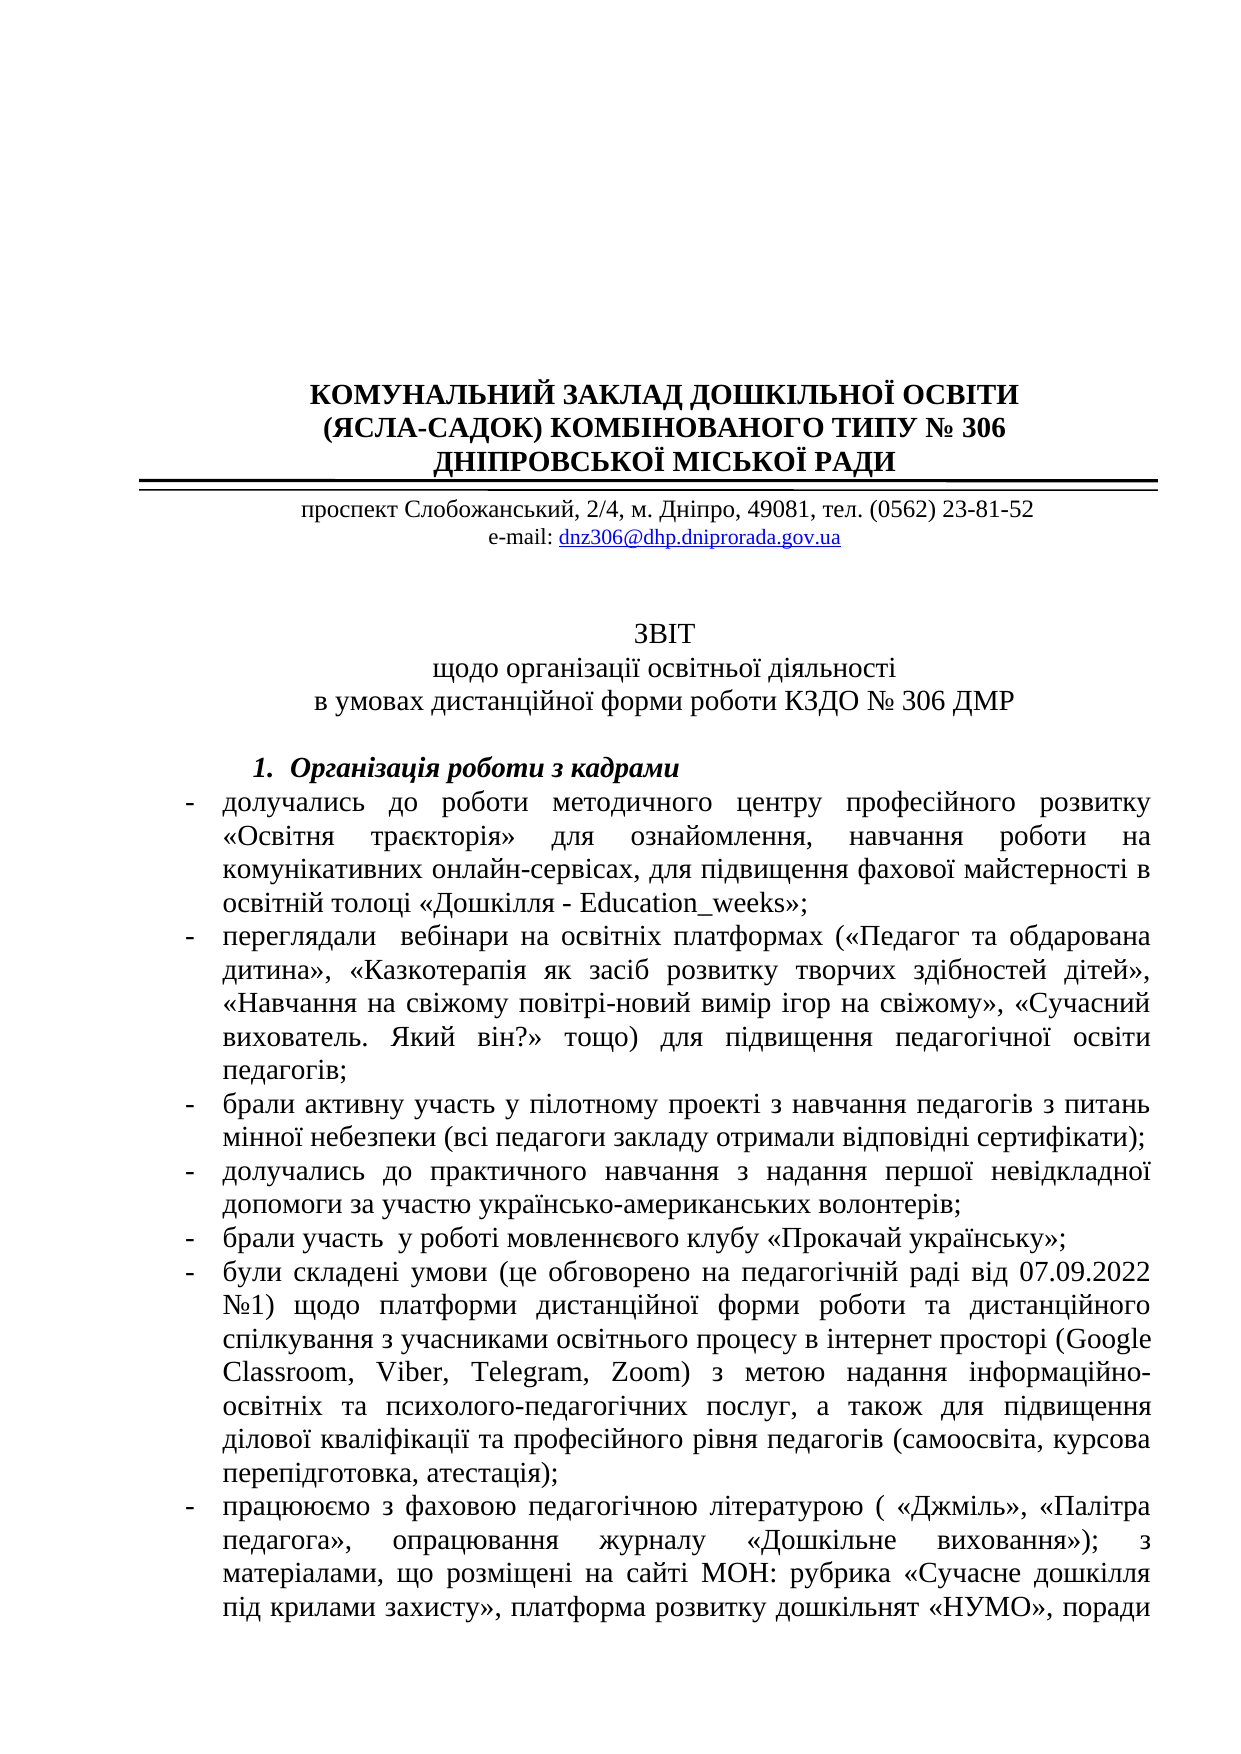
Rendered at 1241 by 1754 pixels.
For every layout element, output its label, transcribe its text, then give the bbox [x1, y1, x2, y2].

text щодо організації освітньої діяльності [177, 650, 1152, 683]
text ДНІПРОВСЬКОЇ МІСЬКОЇ РАДИ [177, 444, 1152, 477]
list були складені умови (це обговорено на педагогічній раді від 07.09.2022 №1) щодо платформи дистанційної форми роботи та дистанційного спілкування з учасниками освітнього процесу в інтернет просторі (Google Classroom, Viber, Telegram, Zoom) з метою надання інформаційно-освітніх та психолого-педагогічних послуг, а також для підвищення ділової кваліфікації та професійного рівня педагогів (самоосвіта, курсова перепідготовка, атестація); [185, 1254, 1152, 1488]
text e-mail: dnz306@dhp.dniprorada.gov.ua [177, 523, 1152, 549]
list Організація роботи з кадрами [252, 751, 1152, 784]
list долучались до практичного навчання з надання першої невідкладної допомоги за участю українсько-американських волонтерів; [185, 1153, 1152, 1220]
list брали активну участь у пілотному проекті з навчання педагогів з питань мінної небезпеки (всі педагоги закладу отримали відповідні сертифікати); [185, 1086, 1152, 1153]
list переглядали вебінари на освітніх платформах («Педагог та обдарована дитина», «Казкотерапія як засіб розвитку творчих здібностей дітей», «Навчання на свіжому повітрі-новий вимір ігор на свіжому», «Сучасний вихователь. Який він?» тощо) для підвищення педагогічної освіти педагогів; [185, 918, 1152, 1086]
text проспект Слобожанський, 2/4, м. Дніпро, 49081, тел. (0562) 23-81-52 [177, 494, 1152, 523]
list долучались до роботи методичного центру професійного розвитку «Освітня траєкторія» для ознайомлення, навчання роботи на комунікативних онлайн-сервісах, для підвищення фахової майстерності в освітній толоці «Дошкілля - Education_weeks»; [185, 784, 1152, 918]
text КОМУНАЛЬНИЙ ЗАКЛАД ДОШКІЛЬНОЇ ОСВІТИ [177, 377, 1152, 410]
text в умовах дистанційної форми роботи КЗДО № 306 ДМР [177, 683, 1152, 717]
list брали участь у роботі мовленнєвого клубу «Прокачай українську»; [185, 1220, 1152, 1254]
text ЗВІТ [177, 616, 1152, 650]
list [185, 1488, 1152, 1623]
text (ЯСЛА-САДОК) КОМБІНОВАНОГО ТИПУ № 306 [177, 410, 1152, 444]
